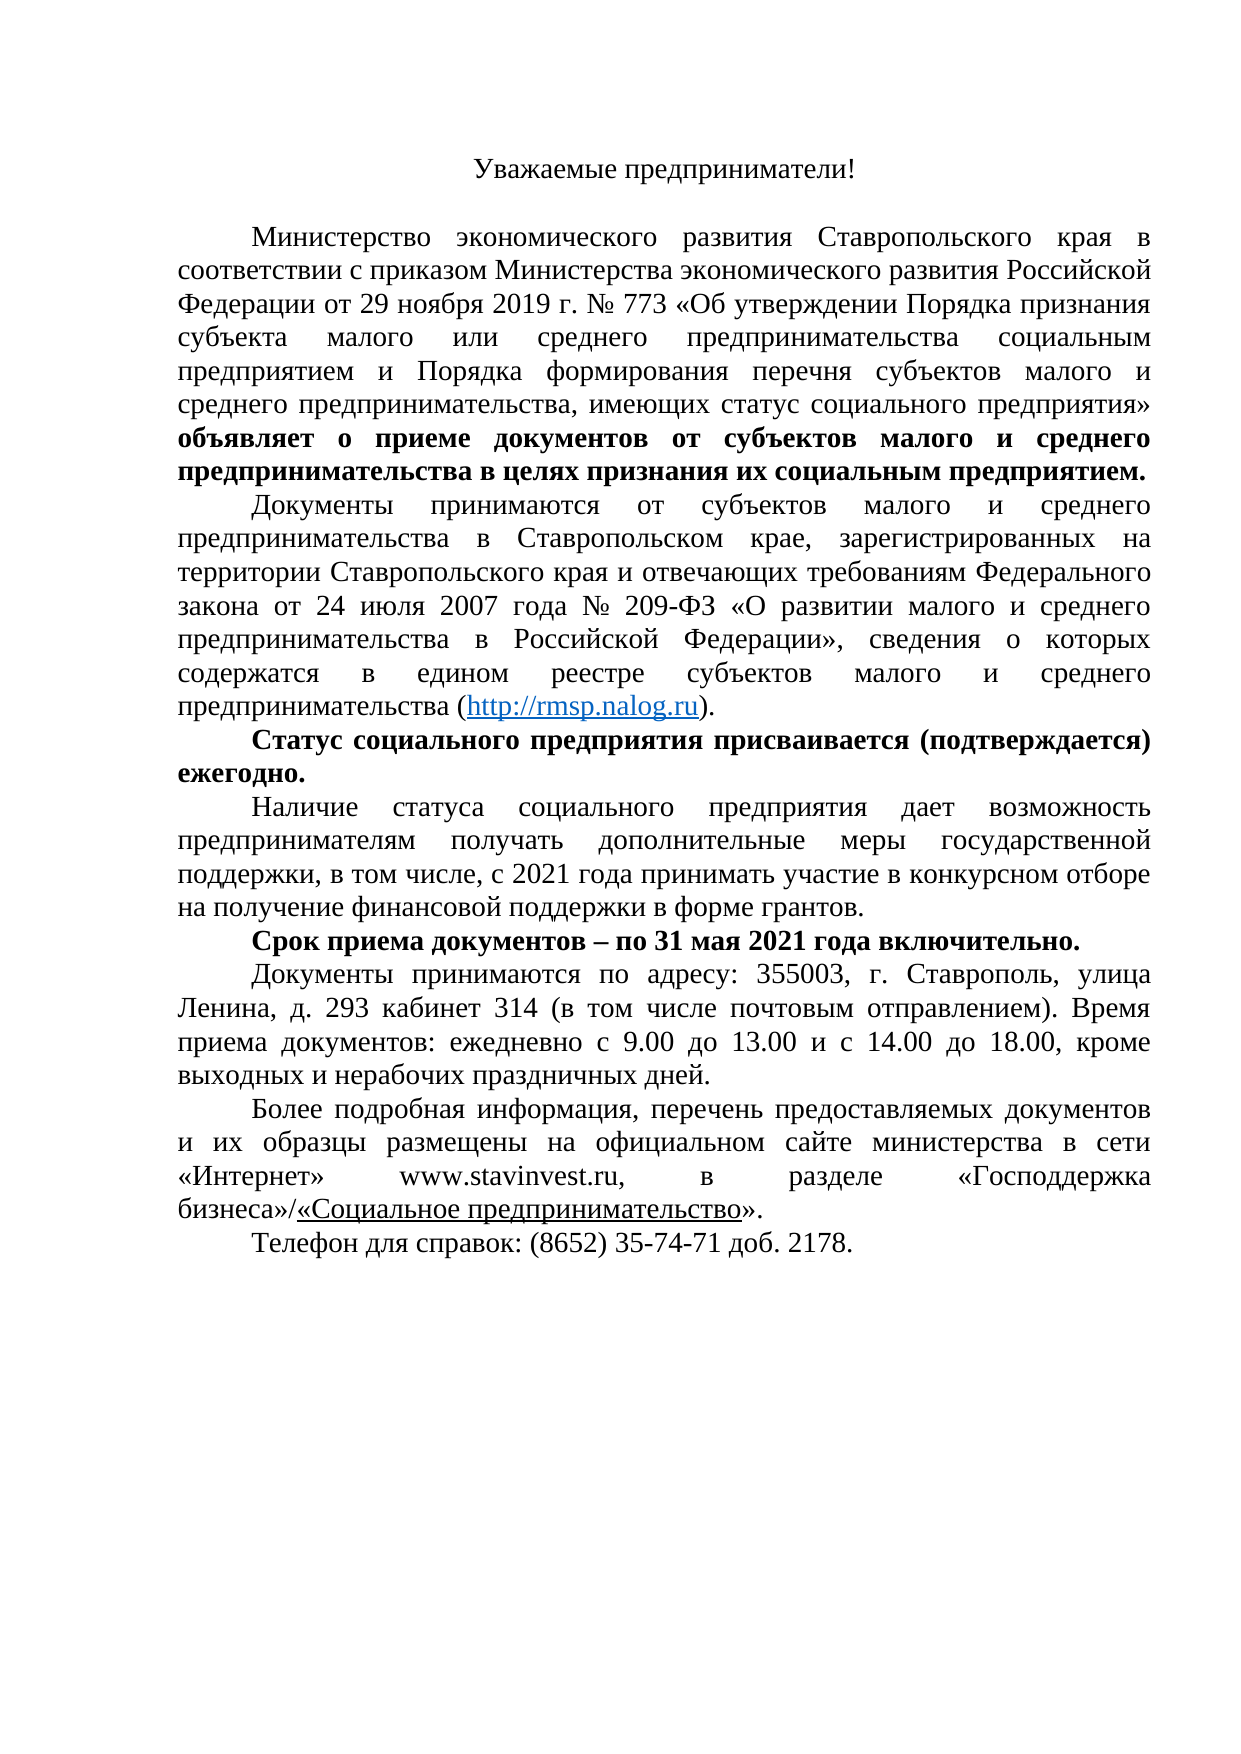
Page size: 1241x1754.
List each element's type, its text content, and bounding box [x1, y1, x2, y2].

text Документы принимаются по адресу: . Ставрополь, улица Ленина, д. 293 кабинет 314 (в том числе почтовым отправлением). Время приема документов: ежедневно с 9.00 до 13.00 и с 14.00 до 18.00, кроме выходных и нерабочих праздничных дней. [177, 957, 1152, 1091]
text Уважаемые предприниматели! [177, 152, 1152, 185]
text Наличие статуса социального предприятия дает возможность предпринимателям получать дополнительные меры государственной поддержки, в том числе, с 2021 года принимать участие в конкурсном отборе на получение финансовой поддержки в форме грантов. [177, 789, 1152, 923]
text Телефон для справок: (8652) 35-74-71 доб. 2178. [177, 1225, 1152, 1258]
text Более подробная информация, перечень предоставляемых документов и их образцы размещены на официальном сайте министерства в сети «Интернет» www.stavinvest.ru, в разделе «Господдержка бизнеса»/«Социальное предпринимательство». [177, 1091, 1152, 1225]
text Статус социального предприятия присваивается (подтверждается) ежегодно. [177, 722, 1152, 789]
text Срок приема документов – по 31 мая 2021 года включительно. [177, 923, 1152, 957]
text Документы принимаются от субъектов малого и среднего предпринимательства в Ставропольском крае, зарегистрированных на территории Ставропольского края и отвечающих требованиям Федерального закона от 24 июля 2007 года № 209-ФЗ «О развитии малого и среднего предпринимательства в Российской Федерации», сведения о которых содержатся в едином реестре субъектов малого и среднего предпринимательства (http://rmsp.nalog.ru). [177, 487, 1152, 722]
text Министерство экономического развития Ставропольского края в соответствии с приказом Министерства экономического развития Российской Федерации от 29 ноября 2019 г. № 773 «Об утверждении Порядка признания субъекта малого или среднего предпринимательства социальным предприятием и Порядка формирования перечня субъектов малого и среднего предпринимательства, имеющих статус социального предприятия» объявляет о приеме документов от субъектов малого и среднего предпринимательства в целях признания их социальным предприятием. [177, 219, 1152, 487]
